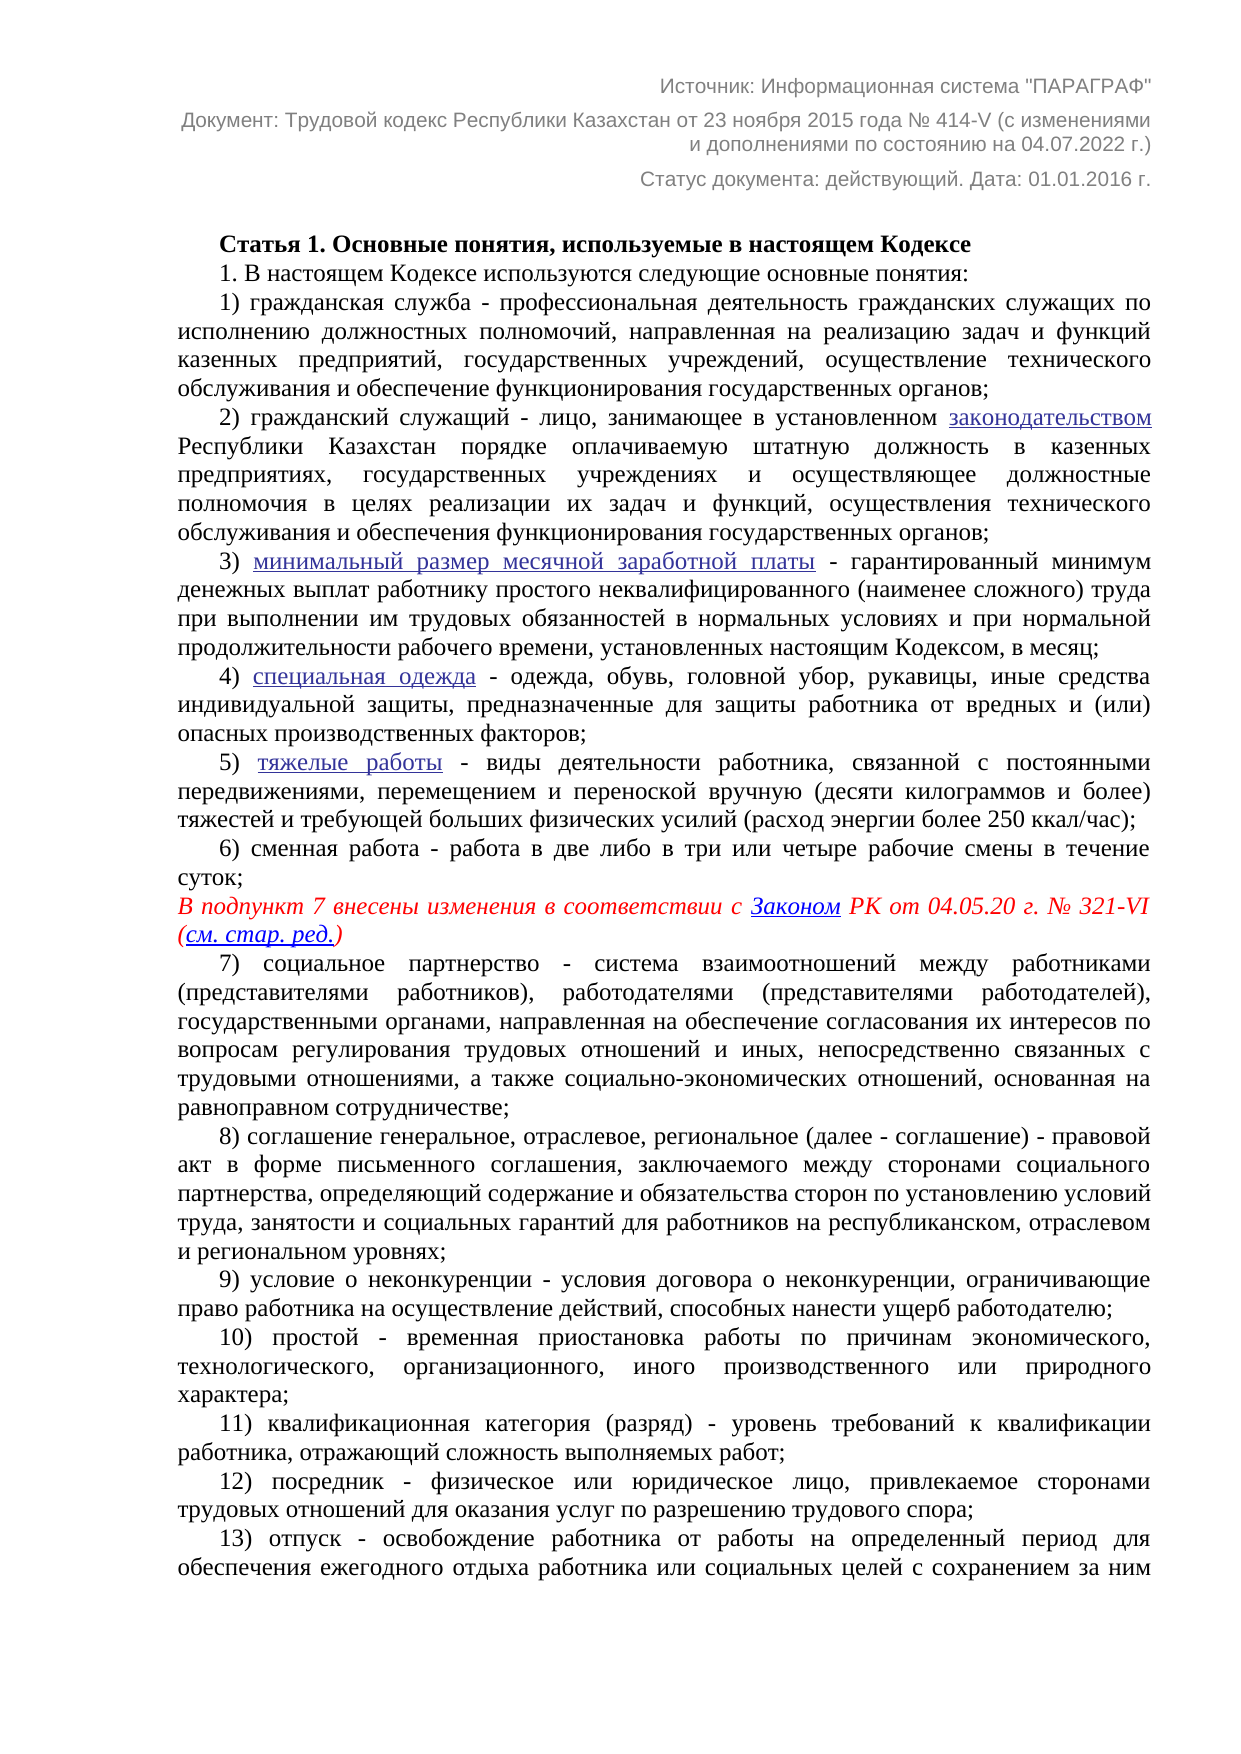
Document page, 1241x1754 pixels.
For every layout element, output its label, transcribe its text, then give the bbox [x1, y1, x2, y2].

text 12) посредник - физическое или юридическое лицо, привлекаемое сторонами трудовых отношений для оказания услуг по разрешению трудового спора; [177, 1466, 1152, 1523]
text 4) специальная одежда - одежда, обувь, головной убор, рукавицы, иные средства индивидуальной защиты, предназначенные для защиты работника от вредных и (или) опасных производственных факторов; [177, 661, 1152, 747]
text 8) соглашение генеральное, отраслевое, региональное (далее - соглашение) - правовой акт в форме письменного соглашения, заключаемого между сторонами социального партнерства, определяющий содержание и обязательства сторон по установлению условий труда, занятости и социальных гарантий для работников на республиканском, отраслевом и региональном уровнях; [177, 1121, 1152, 1264]
text 2) гражданский служащий - лицо, занимающее в установленном законодательством Республики Казахстан порядке оплачиваемую штатную должность в казенных предприятиях, государственных учреждениях и осуществляющее должностные полномочия в целях реализации их задач и функций, осуществления технического обслуживания и обеспечения функционирования государственных органов; [177, 402, 1152, 546]
text В подпункт 7 внесены изменения в соответствии с Законом РК от 04.05.20 г. № 321-VI (см. стар. ред.) [177, 891, 1152, 948]
text 1. В настоящем Кодексе используются следующие основные понятия: [177, 258, 1152, 287]
text 6) сменная работа - работа в две либо в три или четыре рабочие смены в течение суток; [177, 833, 1152, 891]
text 11) квалификационная категория (разряд) - уровень требований к квалификации работника, отражающий сложность выполняемых работ; [177, 1408, 1152, 1466]
text 7) социальное партнерство - система взаимоотношений между работниками (представителями работников), работодателями (представителями работодателей), государственными органами, направленная на обеспечение согласования их интересов по вопросам регулирования трудовых отношений и иных, непосредственно связанных с трудовыми отношениями, а также социально-экономических отношений, основанная на равноправном сотрудничестве; [177, 948, 1152, 1121]
text 1) гражданская служба - профессиональная деятельность гражданских служащих по исполнению должностных полномочий, направленная на реализацию задач и функций казенных предприятий, государственных учреждений, осуществление технического обслуживания и обеспечение функционирования государственных органов; [177, 287, 1152, 402]
text 10) простой - временная приостановка работы по причинам экономического, технологического, организационного, иного производственного или природного характера; [177, 1322, 1152, 1408]
text 3) минимальный размер месячной заработной платы - гарантированный минимум денежных выплат работнику простого неквалифицированного (наименее сложного) труда при выполнении им трудовых обязанностей в нормальных условиях и при нормальной продолжительности рабочего времени, установленных настоящим Кодексом, в месяц; [177, 546, 1152, 661]
text Статья 1. Основные понятия, используемые в настоящем Кодексе [177, 229, 1152, 258]
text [177, 1523, 1152, 1581]
text 9) условие о неконкуренции - условия договора о неконкуренции, ограничивающие право работника на осуществление действий, способных нанести ущерб работодателю; [177, 1264, 1152, 1322]
text 5) тяжелые работы - виды деятельности работника, связанной с постоянными передвижениями, перемещением и переноской вручную (десяти килограммов и более) тяжестей и требующей больших физических усилий (расход энергии более 250 ккал/час); [177, 747, 1152, 833]
